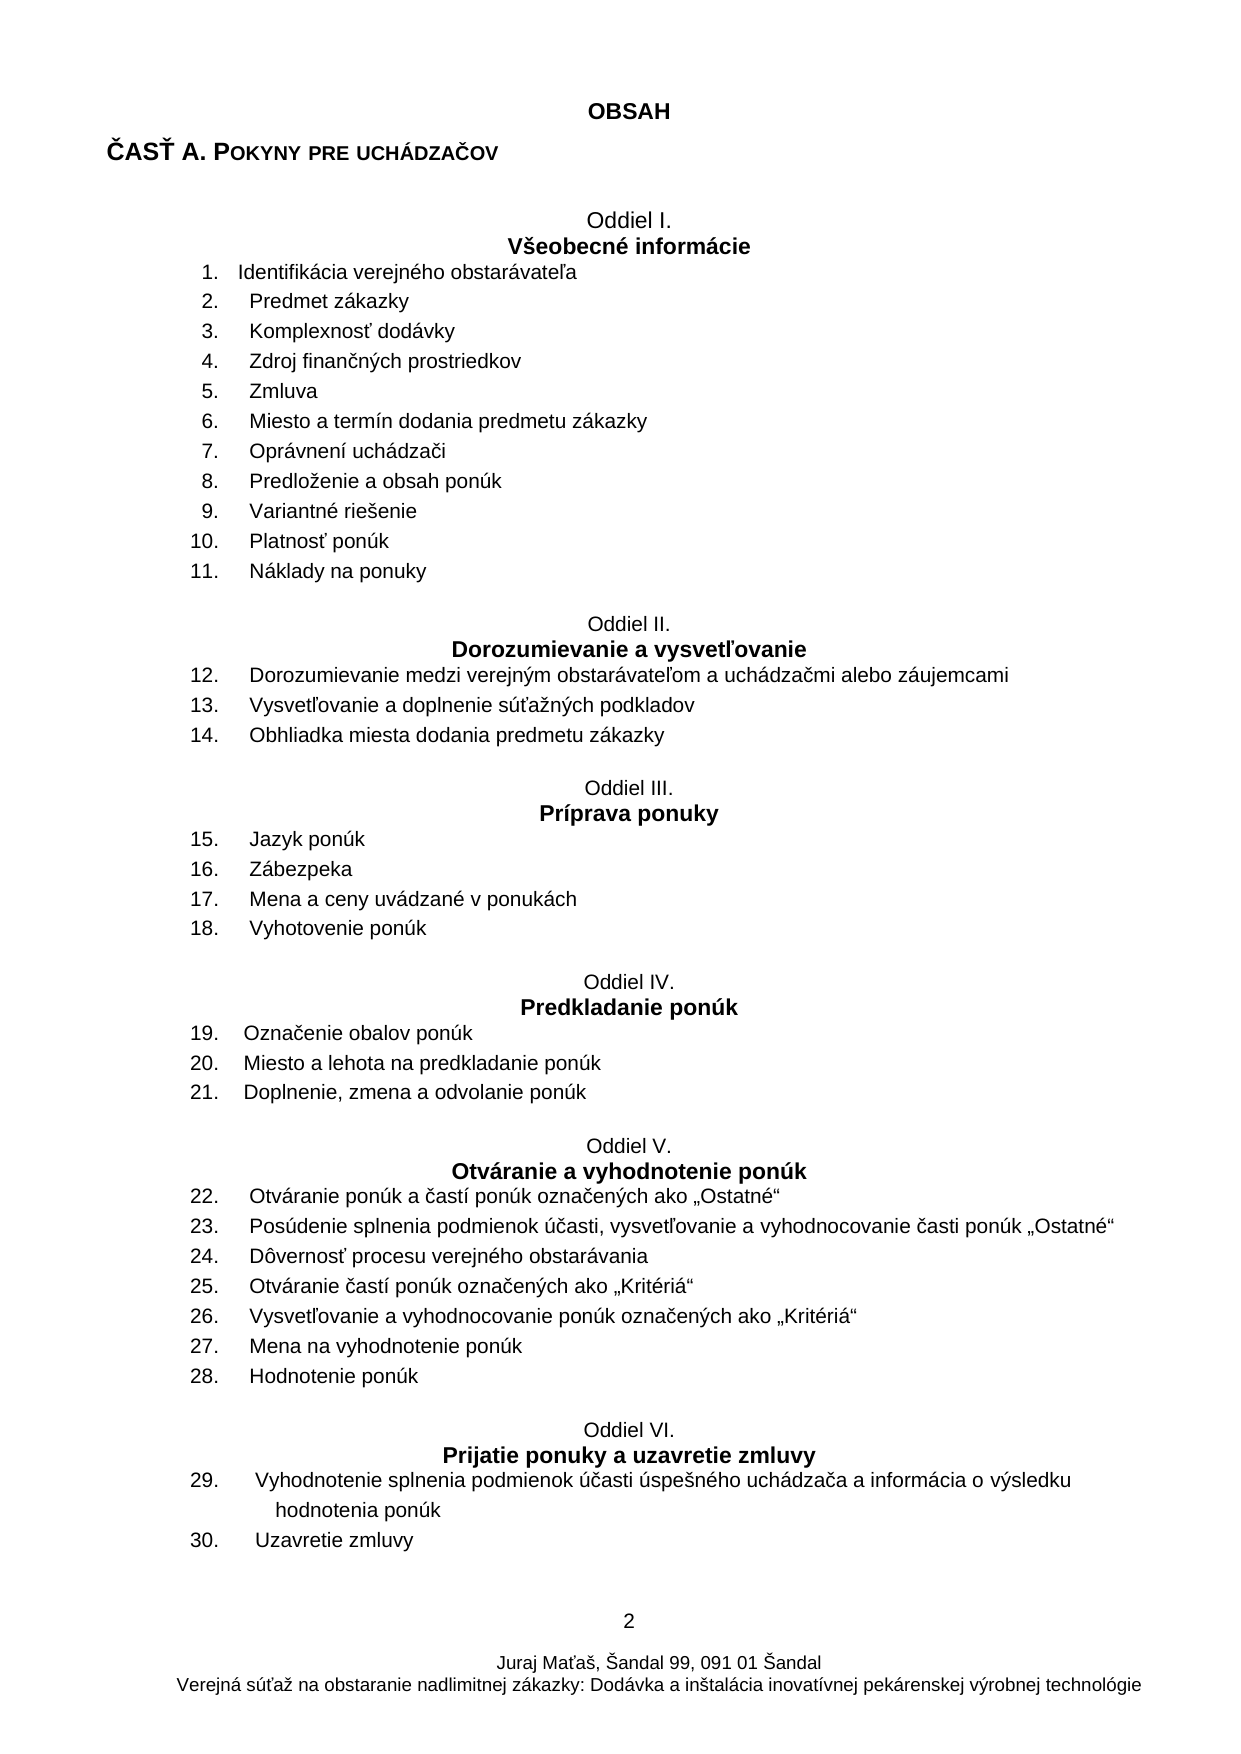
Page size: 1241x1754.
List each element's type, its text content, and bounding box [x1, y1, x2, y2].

list Náklady na ponuky [106, 558, 1152, 582]
list Predmet zákazky [106, 289, 1152, 313]
list Predloženie a obsah ponúk [106, 469, 1152, 493]
text Oddiel IV. [106, 970, 1152, 994]
subtitle Prijatie ponuky a uzavretie zmluvy [106, 1442, 1152, 1468]
list Obhliadka miesta dodania predmetu zákazky [106, 722, 1152, 746]
list Vyhodnotenie splnenia podmienok účasti úspešného uchádzača a informácia o výsledku [106, 1468, 1152, 1492]
subtitle Dorozumievanie medzi verejným obstarávateľom a uchádzačmi alebo záujemcami [106, 663, 1152, 687]
list Hodnotenie ponúk [106, 1364, 1152, 1388]
list Uzavretie zmluvy [106, 1528, 1152, 1552]
list Posúdenie splnenia podmienok účasti, vysvetľovanie a vyhodnocovanie časti ponúk „Ostatné“ [106, 1214, 1152, 1238]
list Mena na vyhodnotenie ponúk [106, 1334, 1152, 1358]
list Platnosť ponúk [106, 528, 1152, 552]
list Identifikácia verejného obstarávateľa [106, 259, 1152, 283]
list Označenie obalov ponúk [106, 1020, 1152, 1044]
list Mena a ceny uvádzané v ponukách [106, 886, 1152, 910]
subtitle Všeobecné informácie [106, 233, 1152, 259]
list Dôvernosť procesu verejného obstarávania [106, 1244, 1152, 1268]
list Zdroj finančných prostriedkov [106, 349, 1152, 373]
list Miesto a lehota na predkladanie ponúk [106, 1050, 1152, 1074]
text ČASŤ A. Pokyny pre uchádzačov [106, 137, 1152, 166]
subtitle Otváranie a vyhodnotenie ponúk [106, 1158, 1152, 1184]
text Oddiel V. [106, 1134, 1152, 1158]
list Zmluva [106, 379, 1152, 403]
text Oddiel III. [106, 776, 1152, 800]
list Jazyk ponúk [106, 827, 1152, 851]
text OBSAH [106, 98, 1152, 124]
list Otváranie ponúk a častí ponúk označených ako „Ostatné“ [106, 1184, 1152, 1208]
subtitle Dorozumievanie a vysvetľovanie [106, 636, 1152, 663]
subtitle Príprava ponuky [106, 800, 1152, 827]
text Oddiel II. [106, 612, 1152, 636]
text Oddiel I. [106, 207, 1152, 233]
list Vyhotovenie ponúk [106, 916, 1152, 940]
list Otváranie častí ponúk označených ako „Kritériá“ [106, 1274, 1152, 1298]
list Doplnenie, zmena a odvolanie ponúk [106, 1080, 1152, 1104]
list Vysvetľovanie a doplnenie súťažných podkladov [106, 692, 1152, 716]
list Miesto a termín dodania predmetu zákazky [106, 409, 1152, 433]
text hodnotenia ponúk [245, 1498, 1152, 1522]
list Vysvetľovanie a vyhodnocovanie ponúk označených ako „Kritériá“ [106, 1304, 1152, 1328]
text Oddiel VI. [106, 1418, 1152, 1442]
list Oprávnení uchádzači [106, 439, 1152, 463]
list Zábezpeka [106, 856, 1152, 880]
list Komplexnosť dodávky [106, 319, 1152, 343]
list Variantné riešenie [106, 499, 1152, 523]
subtitle Predkladanie ponúk [106, 994, 1152, 1020]
